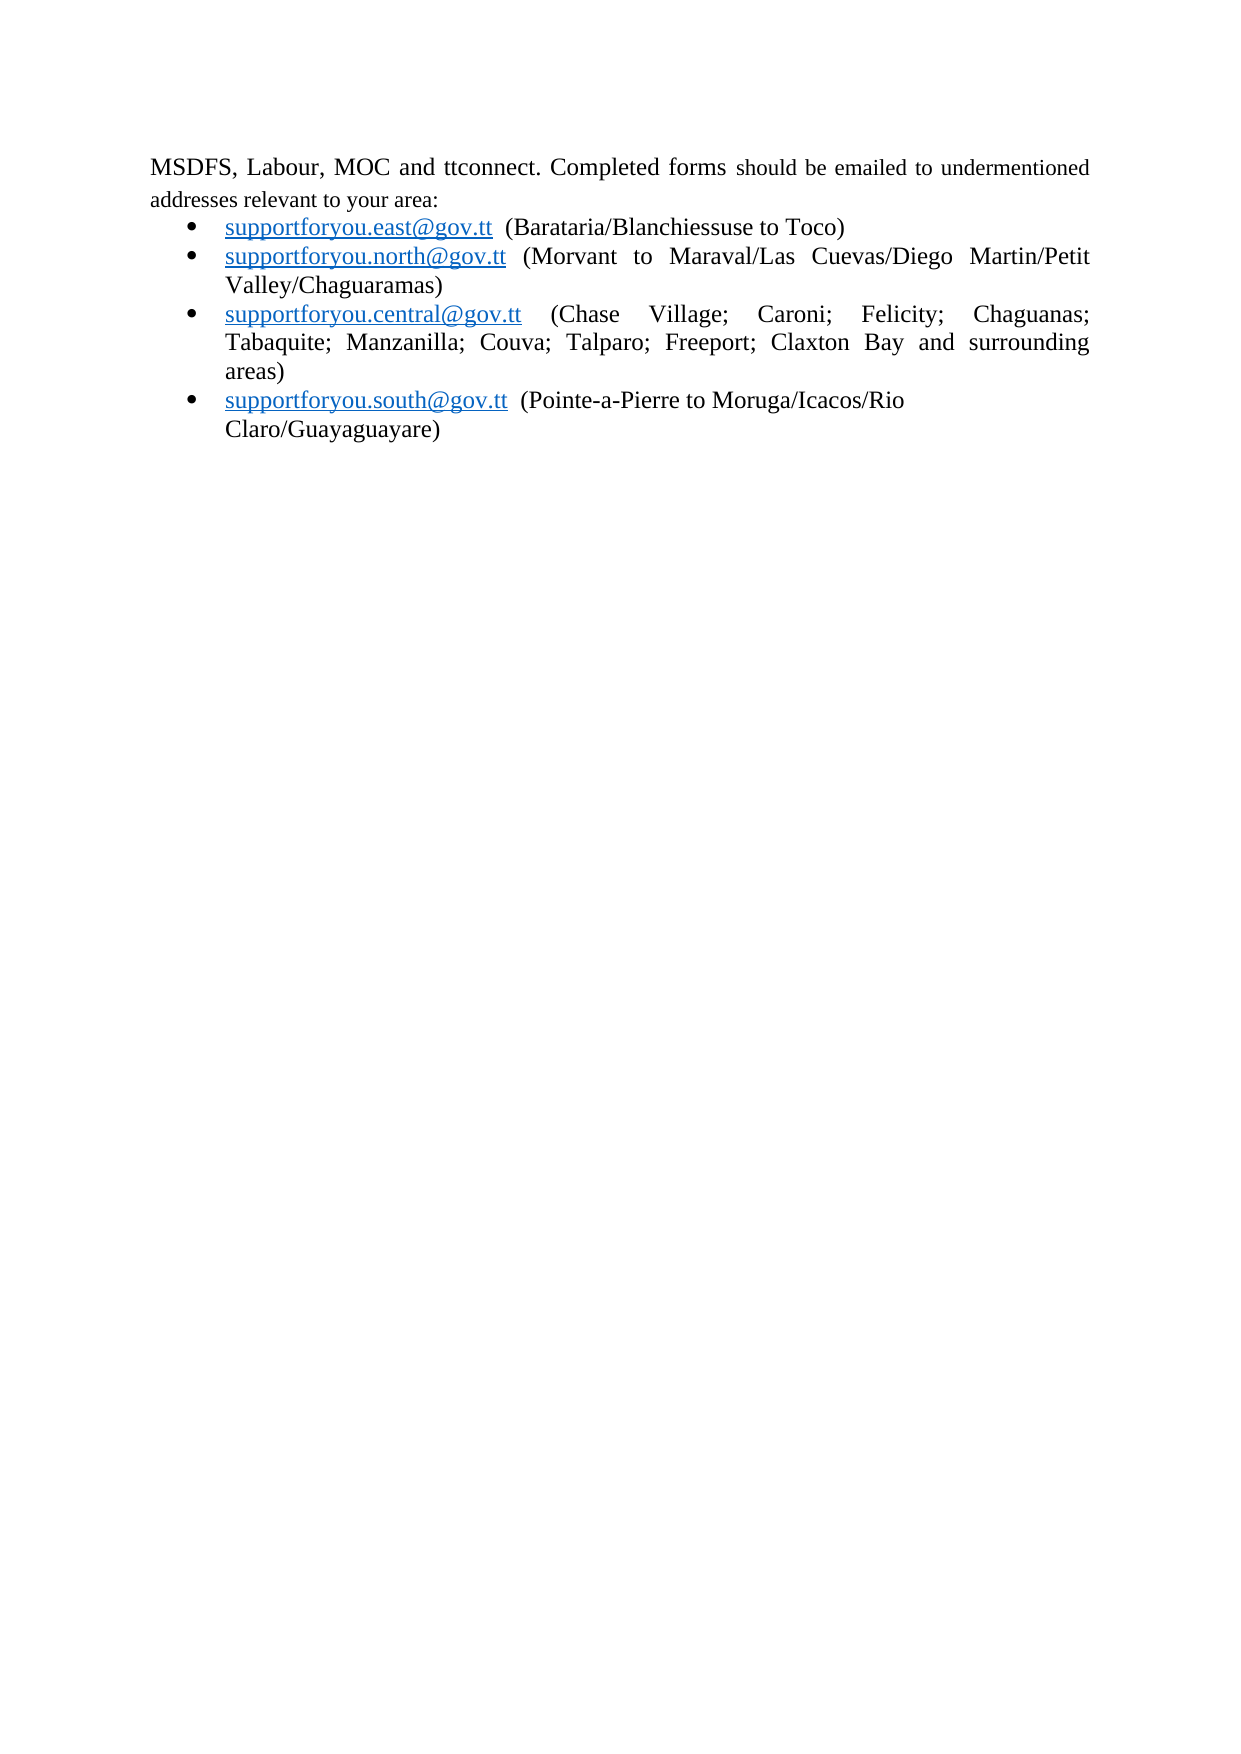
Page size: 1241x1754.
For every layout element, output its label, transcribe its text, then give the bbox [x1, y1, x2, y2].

list supportforyou.east@gov.tt (Barataria/Blanchiessuse to Toco) [187, 212, 1090, 241]
list supportforyou.north@gov.tt (Morvant to Maraval/Las Cuevas/Diego Martin/Petit Valley/Chaguaramas) [187, 241, 1090, 299]
list supportforyou.central@gov.tt (Chase Village; Caroni; Felicity; Chaguanas; Tabaquite; Manzanilla; Couva; Talparo; Freeport; Claxton Bay and surrounding areas) [187, 299, 1090, 385]
list supportforyou.south@gov.tt (Pointe-a-Pierre to Moruga/Icacos/Rio Claro/Guayaguayare) [187, 385, 1090, 442]
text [150, 150, 1090, 212]
